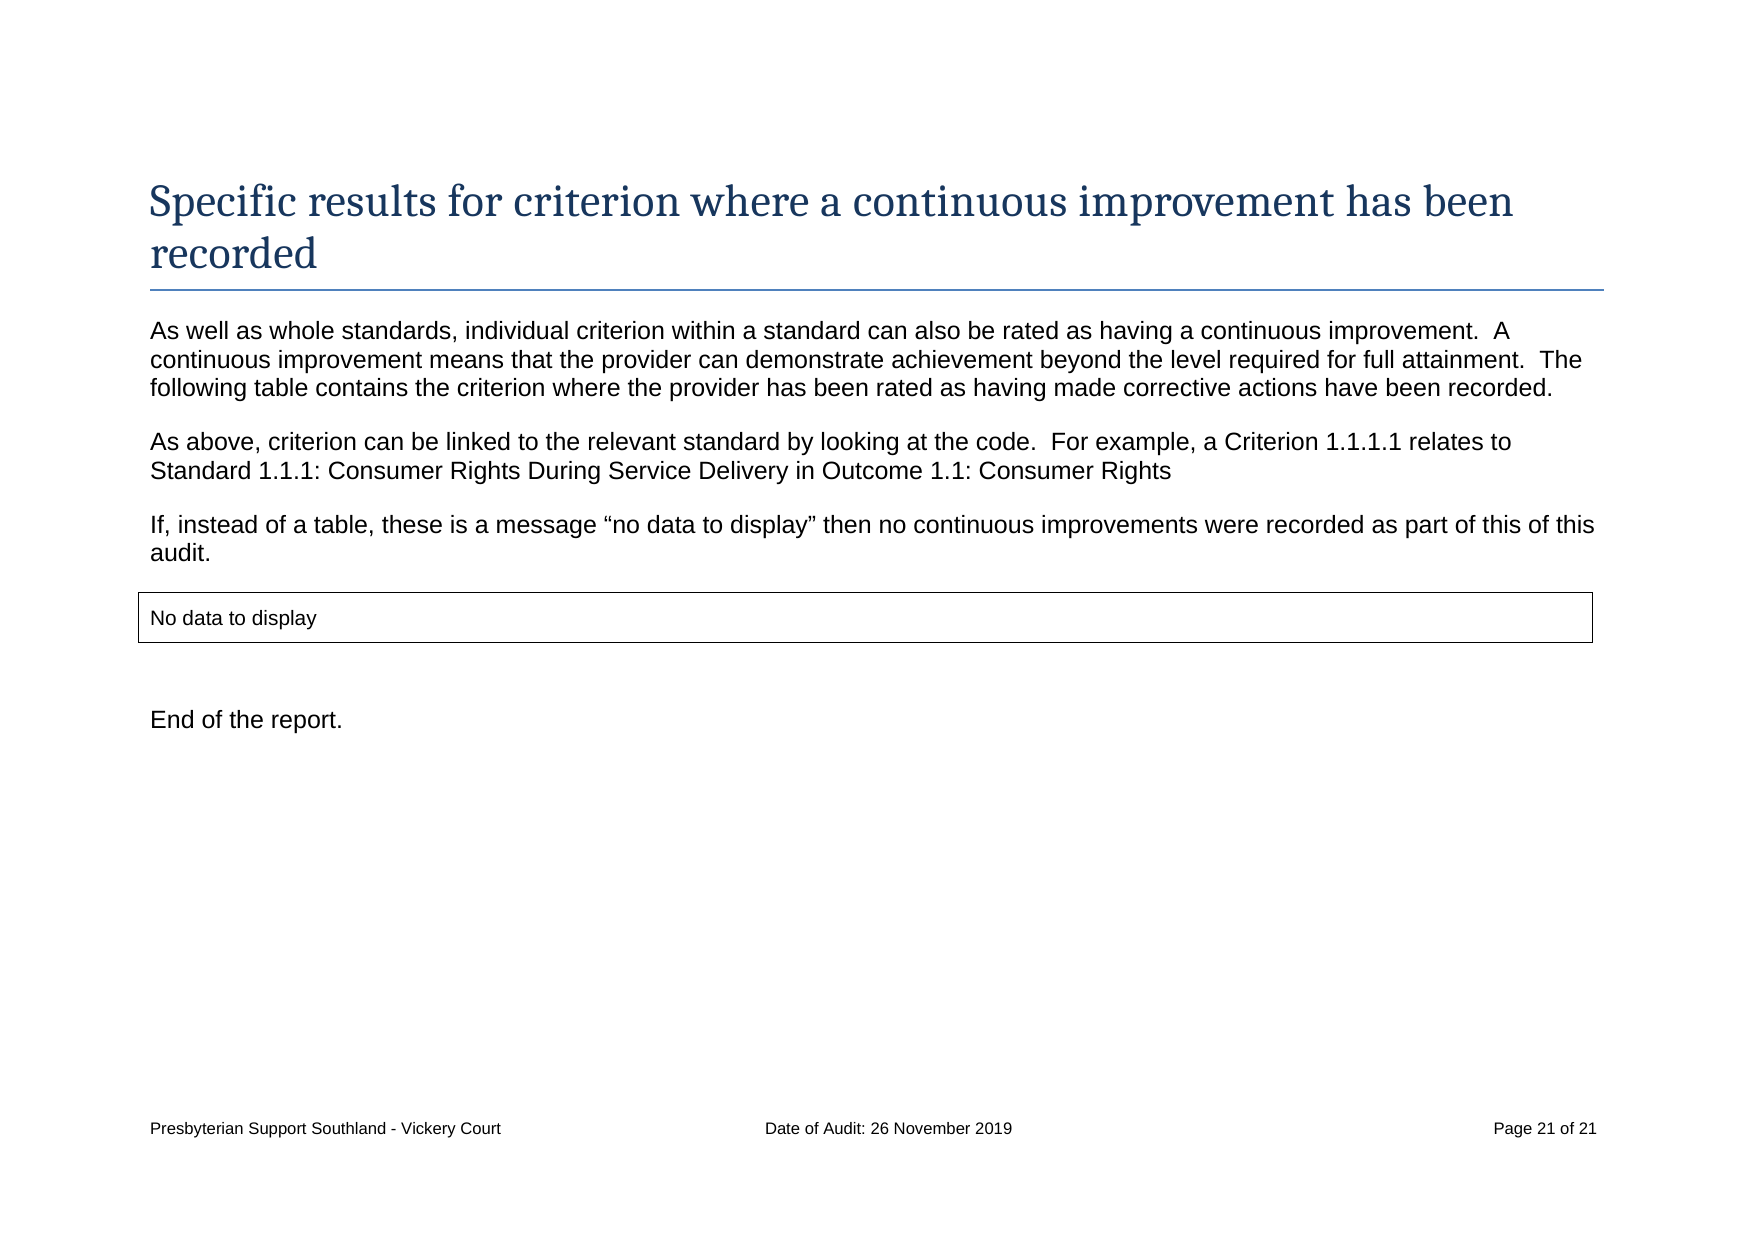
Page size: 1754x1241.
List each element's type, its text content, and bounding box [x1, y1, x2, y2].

text As well as whole standards, individual criterion within a standard can also be rated as having a continuous improvement. A continuous improvement means that the provider can demonstrate achievement beyond the level required for full attainment. The following table contains the criterion where the provider has been rated as having made corrective actions have been recorded. [150, 316, 1604, 402]
subtitle Specific results for criterion where a continuous improvement has been recorded [150, 175, 1604, 289]
table_header No data to display [139, 593, 1592, 642]
text End of the report. [150, 704, 1604, 733]
text As above, criterion can be linked to the relevant standard by looking at the code. For example, a Criterion 1.1.1.1 relates to Standard 1.1.1: Consumer Rights During Service Delivery in Outcome 1.1: Consumer Rights [150, 427, 1604, 484]
text If, instead of a table, these is a message “no data to display” then no continuous improvements were recorded as part of this of this audit. [150, 509, 1604, 567]
